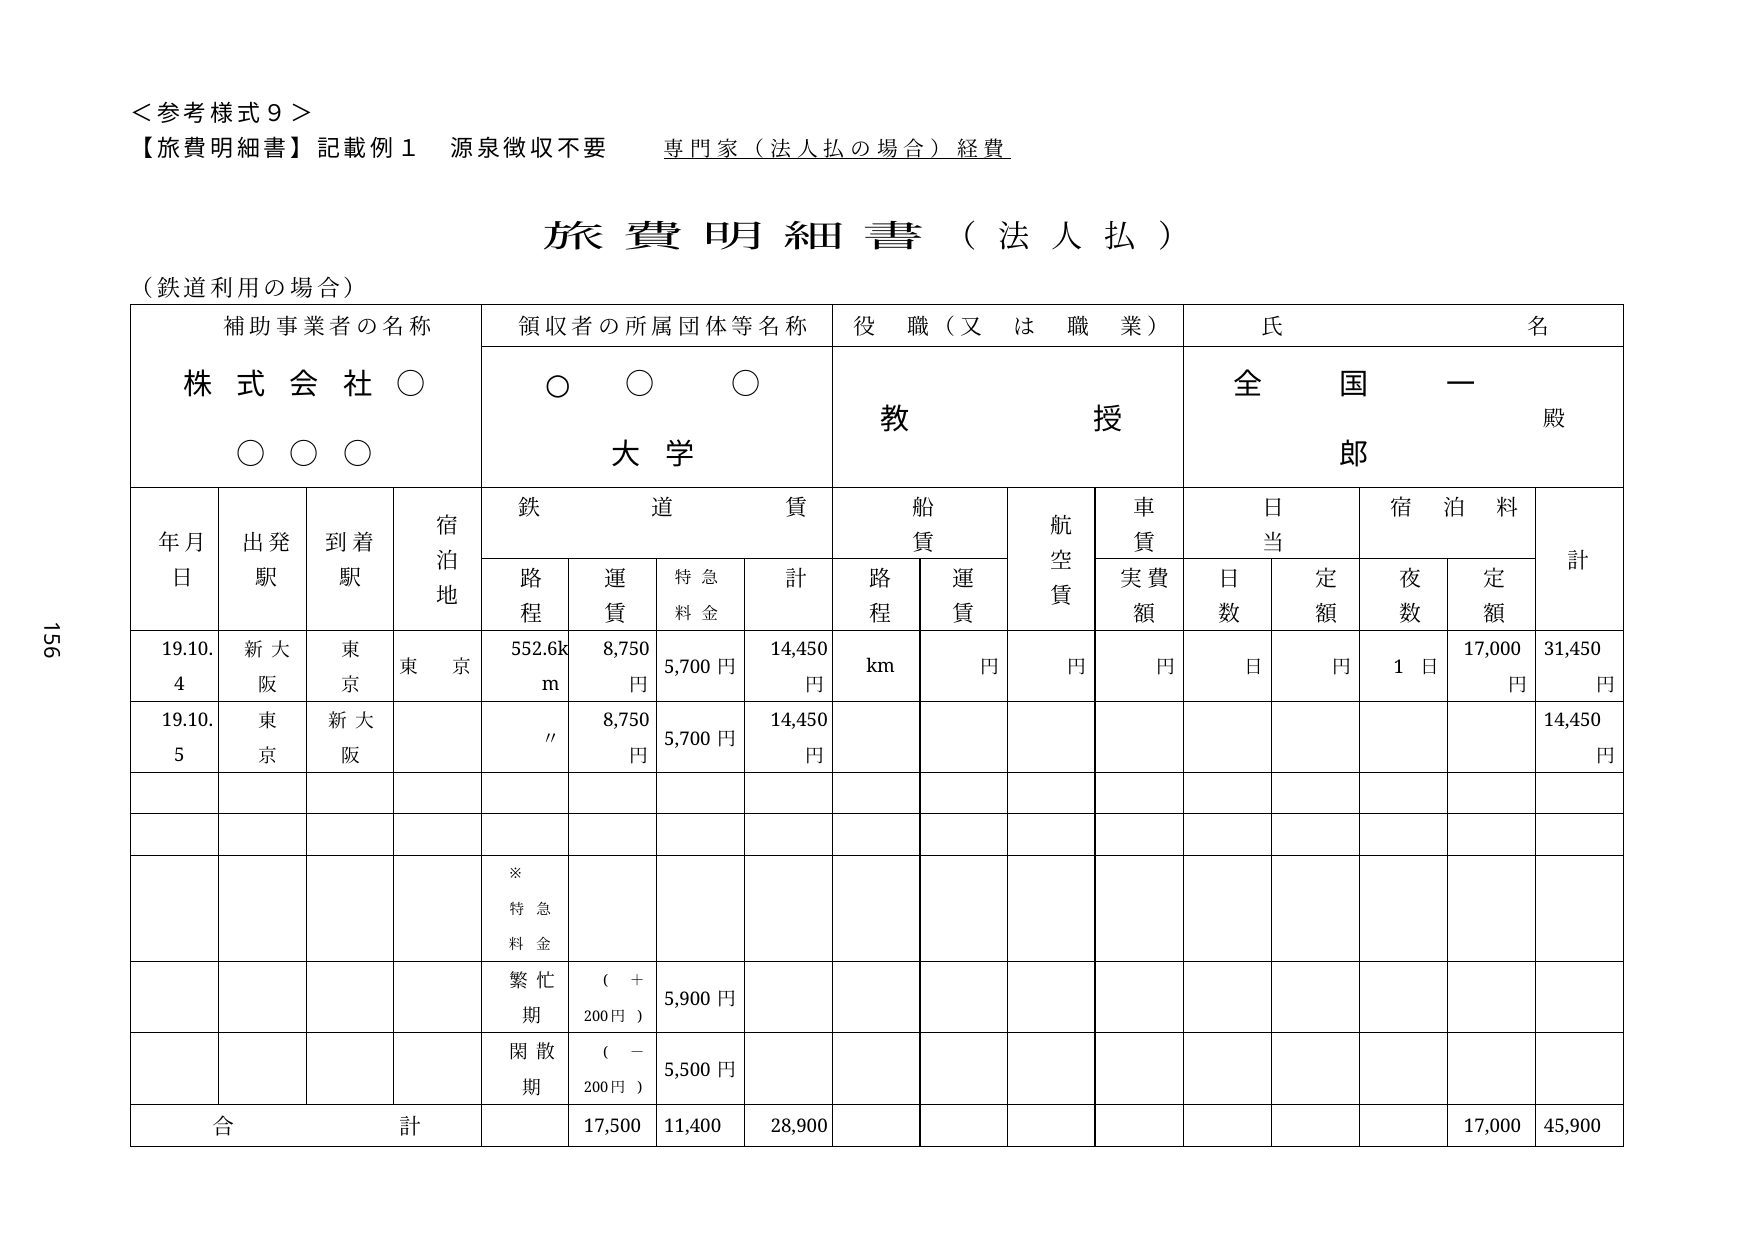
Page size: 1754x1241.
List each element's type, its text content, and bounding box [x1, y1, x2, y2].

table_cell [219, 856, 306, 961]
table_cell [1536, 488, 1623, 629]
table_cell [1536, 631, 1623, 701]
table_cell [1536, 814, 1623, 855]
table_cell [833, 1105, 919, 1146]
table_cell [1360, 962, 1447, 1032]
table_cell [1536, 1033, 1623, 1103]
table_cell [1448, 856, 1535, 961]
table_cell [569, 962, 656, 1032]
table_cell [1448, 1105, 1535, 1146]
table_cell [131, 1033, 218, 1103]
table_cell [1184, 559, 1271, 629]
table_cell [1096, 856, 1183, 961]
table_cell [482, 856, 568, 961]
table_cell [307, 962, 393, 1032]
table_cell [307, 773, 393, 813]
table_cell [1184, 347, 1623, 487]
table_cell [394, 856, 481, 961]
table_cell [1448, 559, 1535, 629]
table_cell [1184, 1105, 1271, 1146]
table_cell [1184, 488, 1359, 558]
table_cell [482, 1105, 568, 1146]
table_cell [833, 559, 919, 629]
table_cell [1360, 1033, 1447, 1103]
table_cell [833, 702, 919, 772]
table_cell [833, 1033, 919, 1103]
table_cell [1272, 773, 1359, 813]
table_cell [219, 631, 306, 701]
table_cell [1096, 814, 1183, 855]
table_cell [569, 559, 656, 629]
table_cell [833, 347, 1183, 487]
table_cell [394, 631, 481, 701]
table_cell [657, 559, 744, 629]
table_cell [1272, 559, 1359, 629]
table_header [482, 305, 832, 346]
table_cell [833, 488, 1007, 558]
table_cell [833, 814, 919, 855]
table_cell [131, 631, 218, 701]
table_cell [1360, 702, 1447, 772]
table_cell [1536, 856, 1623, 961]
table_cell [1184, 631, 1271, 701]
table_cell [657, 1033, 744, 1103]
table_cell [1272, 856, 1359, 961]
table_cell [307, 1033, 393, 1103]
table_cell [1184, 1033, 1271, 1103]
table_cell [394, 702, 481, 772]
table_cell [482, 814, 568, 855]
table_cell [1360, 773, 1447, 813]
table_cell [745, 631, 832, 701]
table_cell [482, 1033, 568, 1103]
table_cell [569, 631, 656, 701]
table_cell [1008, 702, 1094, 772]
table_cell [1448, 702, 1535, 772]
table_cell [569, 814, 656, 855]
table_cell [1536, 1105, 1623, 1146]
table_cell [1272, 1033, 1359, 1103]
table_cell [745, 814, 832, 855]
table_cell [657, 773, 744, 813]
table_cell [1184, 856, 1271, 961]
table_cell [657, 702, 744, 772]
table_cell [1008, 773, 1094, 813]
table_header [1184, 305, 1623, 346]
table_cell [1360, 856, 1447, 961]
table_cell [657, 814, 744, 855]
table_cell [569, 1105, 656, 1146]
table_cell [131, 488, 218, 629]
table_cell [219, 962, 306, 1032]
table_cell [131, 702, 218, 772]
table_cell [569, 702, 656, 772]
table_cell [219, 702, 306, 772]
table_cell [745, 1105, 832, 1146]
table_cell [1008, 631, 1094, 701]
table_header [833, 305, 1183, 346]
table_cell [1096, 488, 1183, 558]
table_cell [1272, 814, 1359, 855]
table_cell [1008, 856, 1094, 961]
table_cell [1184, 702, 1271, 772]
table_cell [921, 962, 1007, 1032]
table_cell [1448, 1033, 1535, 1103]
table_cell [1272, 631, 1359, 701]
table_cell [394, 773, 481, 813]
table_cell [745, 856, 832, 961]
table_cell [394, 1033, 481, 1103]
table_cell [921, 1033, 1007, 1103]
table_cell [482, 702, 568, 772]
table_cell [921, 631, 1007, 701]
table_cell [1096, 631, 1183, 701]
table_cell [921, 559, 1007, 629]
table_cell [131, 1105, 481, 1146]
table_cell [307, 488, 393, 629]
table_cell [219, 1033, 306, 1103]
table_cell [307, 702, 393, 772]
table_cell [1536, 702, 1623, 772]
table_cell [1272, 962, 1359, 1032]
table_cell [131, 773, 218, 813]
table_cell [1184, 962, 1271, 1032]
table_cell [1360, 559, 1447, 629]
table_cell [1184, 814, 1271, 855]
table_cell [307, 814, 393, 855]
text （鉄道利用の場合） [130, 269, 1624, 304]
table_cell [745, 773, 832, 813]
text 旅費明細書（法人払） [130, 199, 1624, 269]
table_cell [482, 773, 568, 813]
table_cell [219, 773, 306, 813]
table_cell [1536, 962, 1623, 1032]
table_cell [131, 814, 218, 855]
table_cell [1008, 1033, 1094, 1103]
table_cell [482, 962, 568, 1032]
text ＜参考様式９＞ [130, 93, 1624, 129]
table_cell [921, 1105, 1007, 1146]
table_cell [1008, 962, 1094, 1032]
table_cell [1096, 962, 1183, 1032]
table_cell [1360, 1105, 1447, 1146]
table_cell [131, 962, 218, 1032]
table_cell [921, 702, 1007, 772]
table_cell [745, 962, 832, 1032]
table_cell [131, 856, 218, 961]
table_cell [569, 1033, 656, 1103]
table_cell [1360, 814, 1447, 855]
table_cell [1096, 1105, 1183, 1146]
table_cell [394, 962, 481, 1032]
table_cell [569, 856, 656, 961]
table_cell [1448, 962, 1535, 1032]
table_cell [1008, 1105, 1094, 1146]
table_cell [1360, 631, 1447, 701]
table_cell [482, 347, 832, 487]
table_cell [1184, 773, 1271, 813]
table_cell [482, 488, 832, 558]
text 【旅費明細書】記載例１ 源泉徴収不要 専門家（法人払の場合）経費 [130, 129, 1624, 164]
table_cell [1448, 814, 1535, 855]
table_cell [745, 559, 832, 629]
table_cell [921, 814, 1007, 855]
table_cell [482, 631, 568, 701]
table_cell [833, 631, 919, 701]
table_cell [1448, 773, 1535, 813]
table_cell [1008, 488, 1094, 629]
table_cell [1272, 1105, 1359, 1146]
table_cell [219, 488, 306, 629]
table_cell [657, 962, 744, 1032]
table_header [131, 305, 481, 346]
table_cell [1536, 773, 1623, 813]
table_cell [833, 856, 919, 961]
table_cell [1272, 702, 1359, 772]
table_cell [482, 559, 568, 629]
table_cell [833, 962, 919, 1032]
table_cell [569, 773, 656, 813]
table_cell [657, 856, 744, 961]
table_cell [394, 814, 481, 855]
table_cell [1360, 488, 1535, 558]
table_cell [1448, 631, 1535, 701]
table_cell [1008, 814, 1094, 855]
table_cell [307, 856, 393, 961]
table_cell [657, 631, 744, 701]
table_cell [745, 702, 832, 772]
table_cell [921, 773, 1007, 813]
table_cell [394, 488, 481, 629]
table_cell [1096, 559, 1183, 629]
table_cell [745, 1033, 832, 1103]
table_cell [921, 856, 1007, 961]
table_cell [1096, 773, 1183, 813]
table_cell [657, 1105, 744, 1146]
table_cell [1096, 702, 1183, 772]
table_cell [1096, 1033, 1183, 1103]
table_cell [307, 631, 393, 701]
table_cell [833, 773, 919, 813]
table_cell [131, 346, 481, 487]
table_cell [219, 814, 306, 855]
